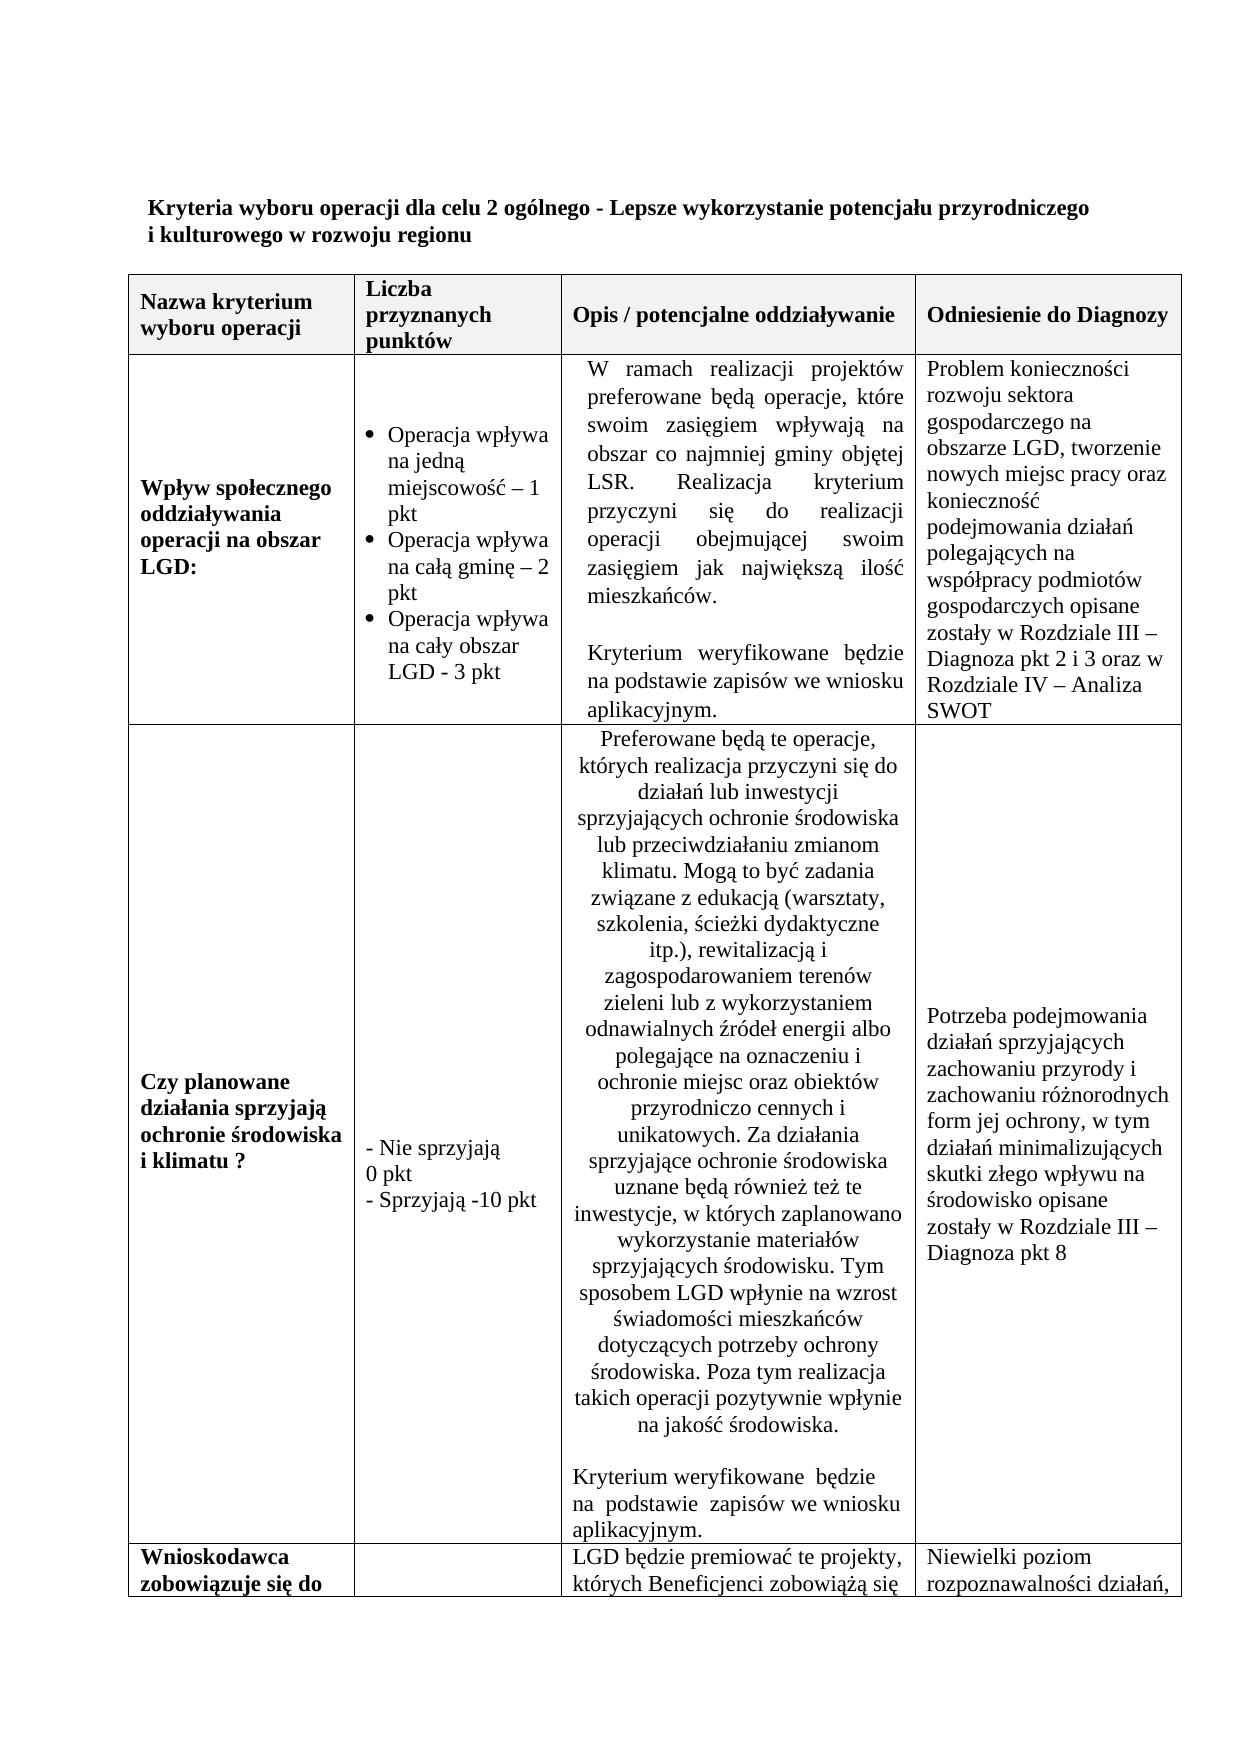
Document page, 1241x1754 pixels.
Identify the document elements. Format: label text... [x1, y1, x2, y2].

table_cell Wpływ społecznego oddziaływania operacji na obszar LGD: [129, 355, 354, 724]
table_header Opis / potencjalne oddziaływanie [562, 275, 915, 354]
table_cell W ramach realizacji projektów preferowane będą operacje, które swoim zasięgiem wpływają na obszar co najmniej gminy objętej LSR. Realizacja kryterium przyczyni się do realizacji operacji obejmującej swoim zasięgiem jak największą ilość mieszkańców. Kryterium weryfikowane będzie na podstawie zapisów we wniosku aplikacyjnym. [562, 355, 915, 724]
table_cell - Nie sprzyjają 0 pkt - Sprzyjają -10 pkt [355, 725, 561, 1542]
table_cell Czy planowane działania sprzyjają ochronie środowiska i klimatu ? [129, 725, 354, 1542]
table_cell Preferowane będą te operacje, których realizacja przyczyni się do działań lub inwestycji sprzyjających ochronie środowiska lub przeciwdziałaniu zmianom klimatu. Mogą to być zadania związane z edukacją (warsztaty, szkolenia, ścieżki dydaktyczne itp.), rewitalizacją i zagospodarowaniem terenów zieleni lub z wykorzystaniem odnawialnych źródeł energii albo polegające na oznaczeniu i ochronie miejsc oraz obiektów przyrodniczo cennych i unikatowych. Za działania sprzyjające ochronie środowiska uznane będą również też te inwestycje, w których zaplanowano wykorzystanie materiałów sprzyjających środowisku. Tym sposobem LGD wpłynie na wzrost świadomości mieszkańców dotyczących potrzeby ochrony środowiska. Poza tym realizacja takich operacji pozytywnie wpłynie na jakość środowiska. Kryterium weryfikowane będzie na podstawie zapisów we wniosku aplikacyjnym. [562, 725, 915, 1542]
table_cell Problem konieczności rozwoju sektora gospodarczego na obszarze LGD, tworzenie nowych miejsc pracy oraz konieczność podejmowania działań polegających na współpracy podmiotów gospodarczych opisane zostały w Rozdziale III – Diagnoza pkt 2 i 3 oraz w Rozdziale IV – Analiza SWOT [916, 355, 1181, 724]
table_header Liczba przyznanych punktów [355, 275, 561, 354]
table_cell Potrzeba podejmowania działań sprzyjających zachowaniu przyrody i zachowaniu różnorodnych form jej ochrony, w tym działań minimalizujących skutki złego wpływu na środowisko opisane zostały w Rozdziale III – Diagnoza pkt 8 [916, 725, 1181, 1542]
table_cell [562, 1544, 915, 1596]
table_header Nazwa kryterium wyboru operacji [129, 275, 354, 354]
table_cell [129, 1544, 354, 1596]
text Kryteria wyboru operacji dla celu 2 ogólnego - Lepsze wykorzystanie potencjału przyrodniczego i kulturowego w rozwoju regionu [148, 194, 1093, 247]
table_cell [916, 1544, 1181, 1596]
table_header Odniesienie do Diagnozy [916, 275, 1181, 354]
table_cell Operacja wpływa na jedną miejscowość – 1 pkt Operacja wpływa na całą gminę – 2 pkt Operacja wpływa na cały obszar LGD - 3 pkt [355, 355, 561, 724]
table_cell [355, 1544, 561, 1596]
